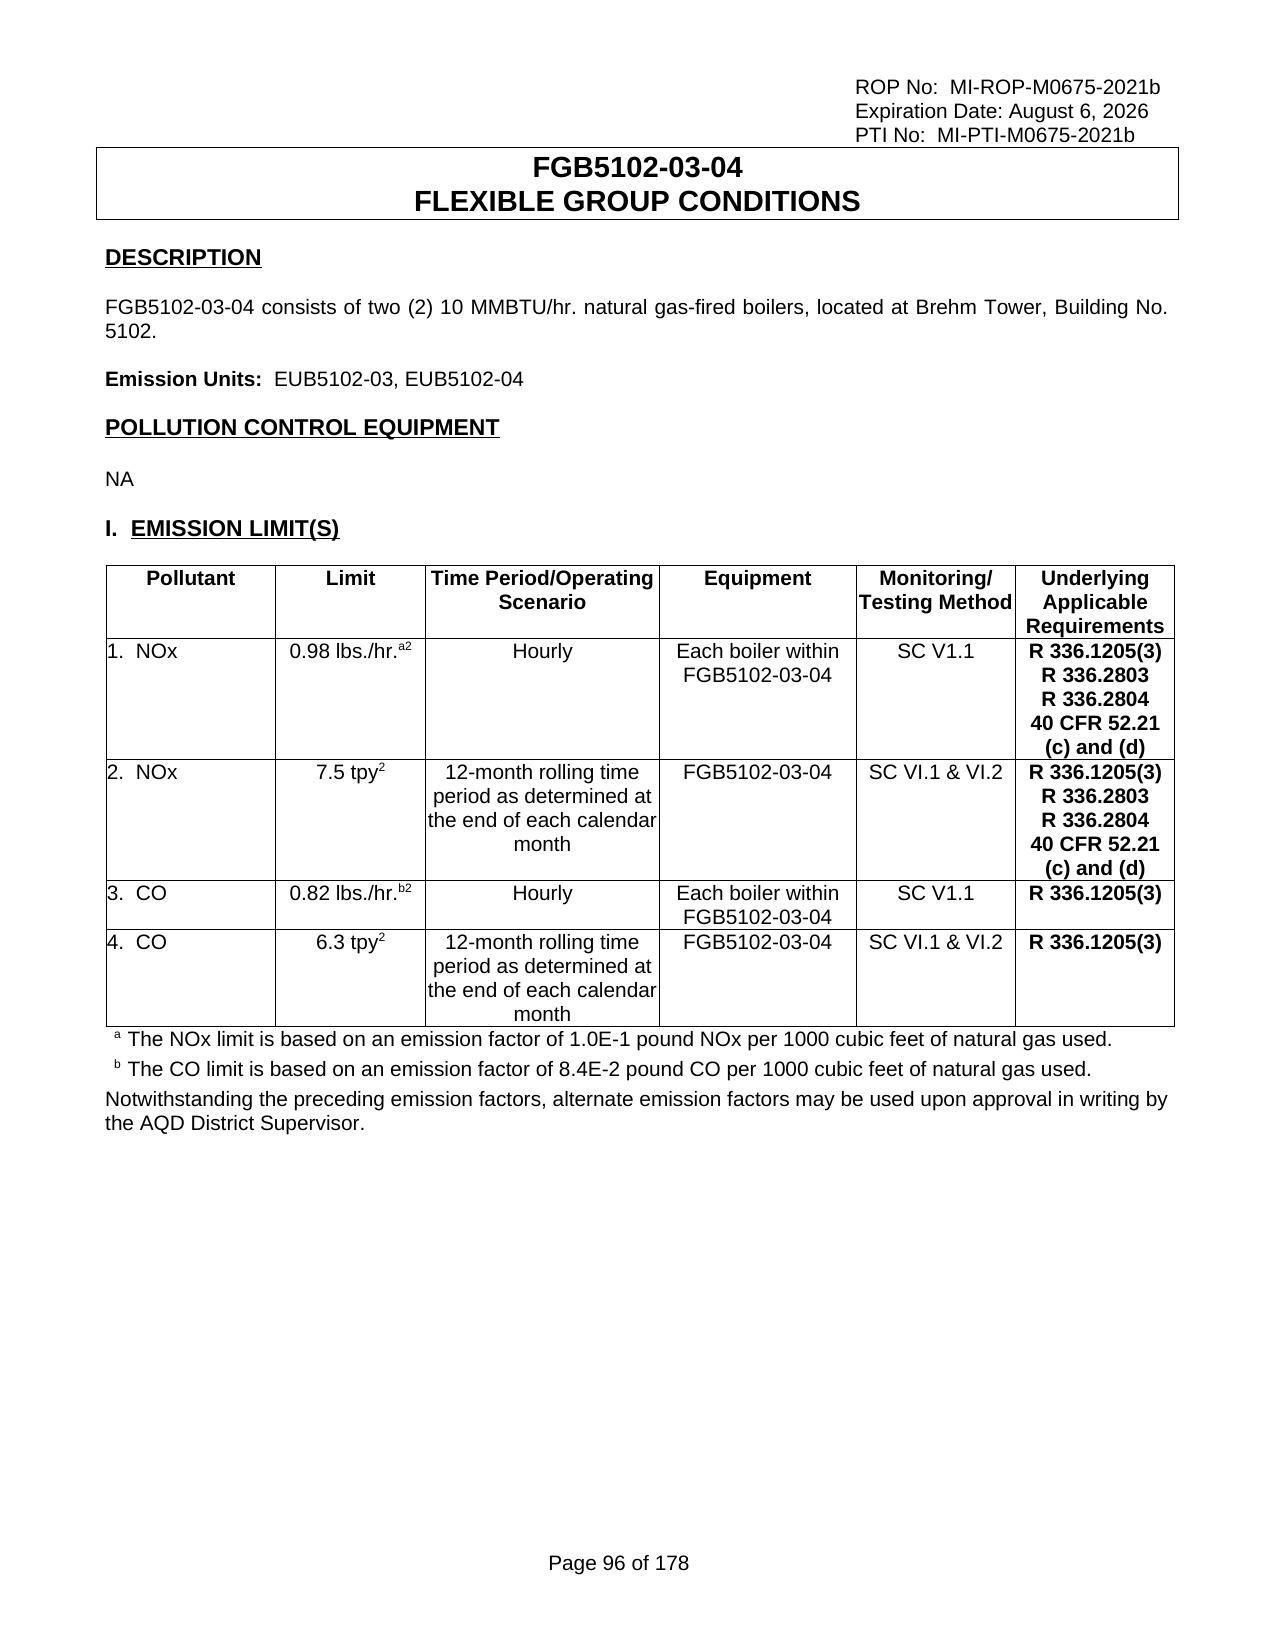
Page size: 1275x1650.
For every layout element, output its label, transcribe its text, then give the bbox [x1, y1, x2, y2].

text Notwithstanding the preceding emission factors, alternate emission factors may be used upon approval in writing by the AQD District Supervisor. [105, 1087, 1170, 1135]
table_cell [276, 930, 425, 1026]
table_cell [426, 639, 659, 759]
subtitle FGB5102-03-04 [97, 148, 1178, 180]
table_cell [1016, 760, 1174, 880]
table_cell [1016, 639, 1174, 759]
text FGB5102-03-04 consists of two (2) 10 MMBTU/hr. natural gas-fired boilers, located at Brehm Tower, Building No. 5102. [105, 294, 1170, 342]
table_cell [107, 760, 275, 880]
text FLEXIBLE GROUP CONDITIONS [97, 180, 1178, 219]
text b The CO limit is based on an emission factor of 8.4E-2 pound CO per 1000 cubic feet of natural gas used. [114, 1057, 1170, 1081]
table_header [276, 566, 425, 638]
text Emission Units: EUB5102-03, EUB5102-04 [105, 366, 1170, 390]
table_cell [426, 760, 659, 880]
text DESCRIPTION [105, 244, 1170, 271]
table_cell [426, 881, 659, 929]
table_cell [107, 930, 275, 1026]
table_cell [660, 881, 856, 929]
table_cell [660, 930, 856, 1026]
text a The NOx limit is based on an emission factor of 1.0E-1 pound NOx per 1000 cubic feet of natural gas used. [114, 1027, 1170, 1051]
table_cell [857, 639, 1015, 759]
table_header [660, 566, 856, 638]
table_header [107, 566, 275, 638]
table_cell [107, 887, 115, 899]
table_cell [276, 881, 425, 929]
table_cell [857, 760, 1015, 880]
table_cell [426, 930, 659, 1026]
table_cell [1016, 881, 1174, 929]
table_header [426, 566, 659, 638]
text NA [105, 467, 1170, 491]
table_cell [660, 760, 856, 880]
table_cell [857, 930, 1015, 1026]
text POLLUTION CONTROL EQUIPMENT [105, 414, 1170, 441]
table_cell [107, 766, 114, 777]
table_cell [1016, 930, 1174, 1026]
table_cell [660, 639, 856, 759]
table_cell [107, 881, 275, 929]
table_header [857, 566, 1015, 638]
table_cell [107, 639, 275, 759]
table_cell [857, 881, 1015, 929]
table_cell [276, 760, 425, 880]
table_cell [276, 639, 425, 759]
text I. EMISSION LIMIT(S) [105, 515, 1170, 541]
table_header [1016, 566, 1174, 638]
